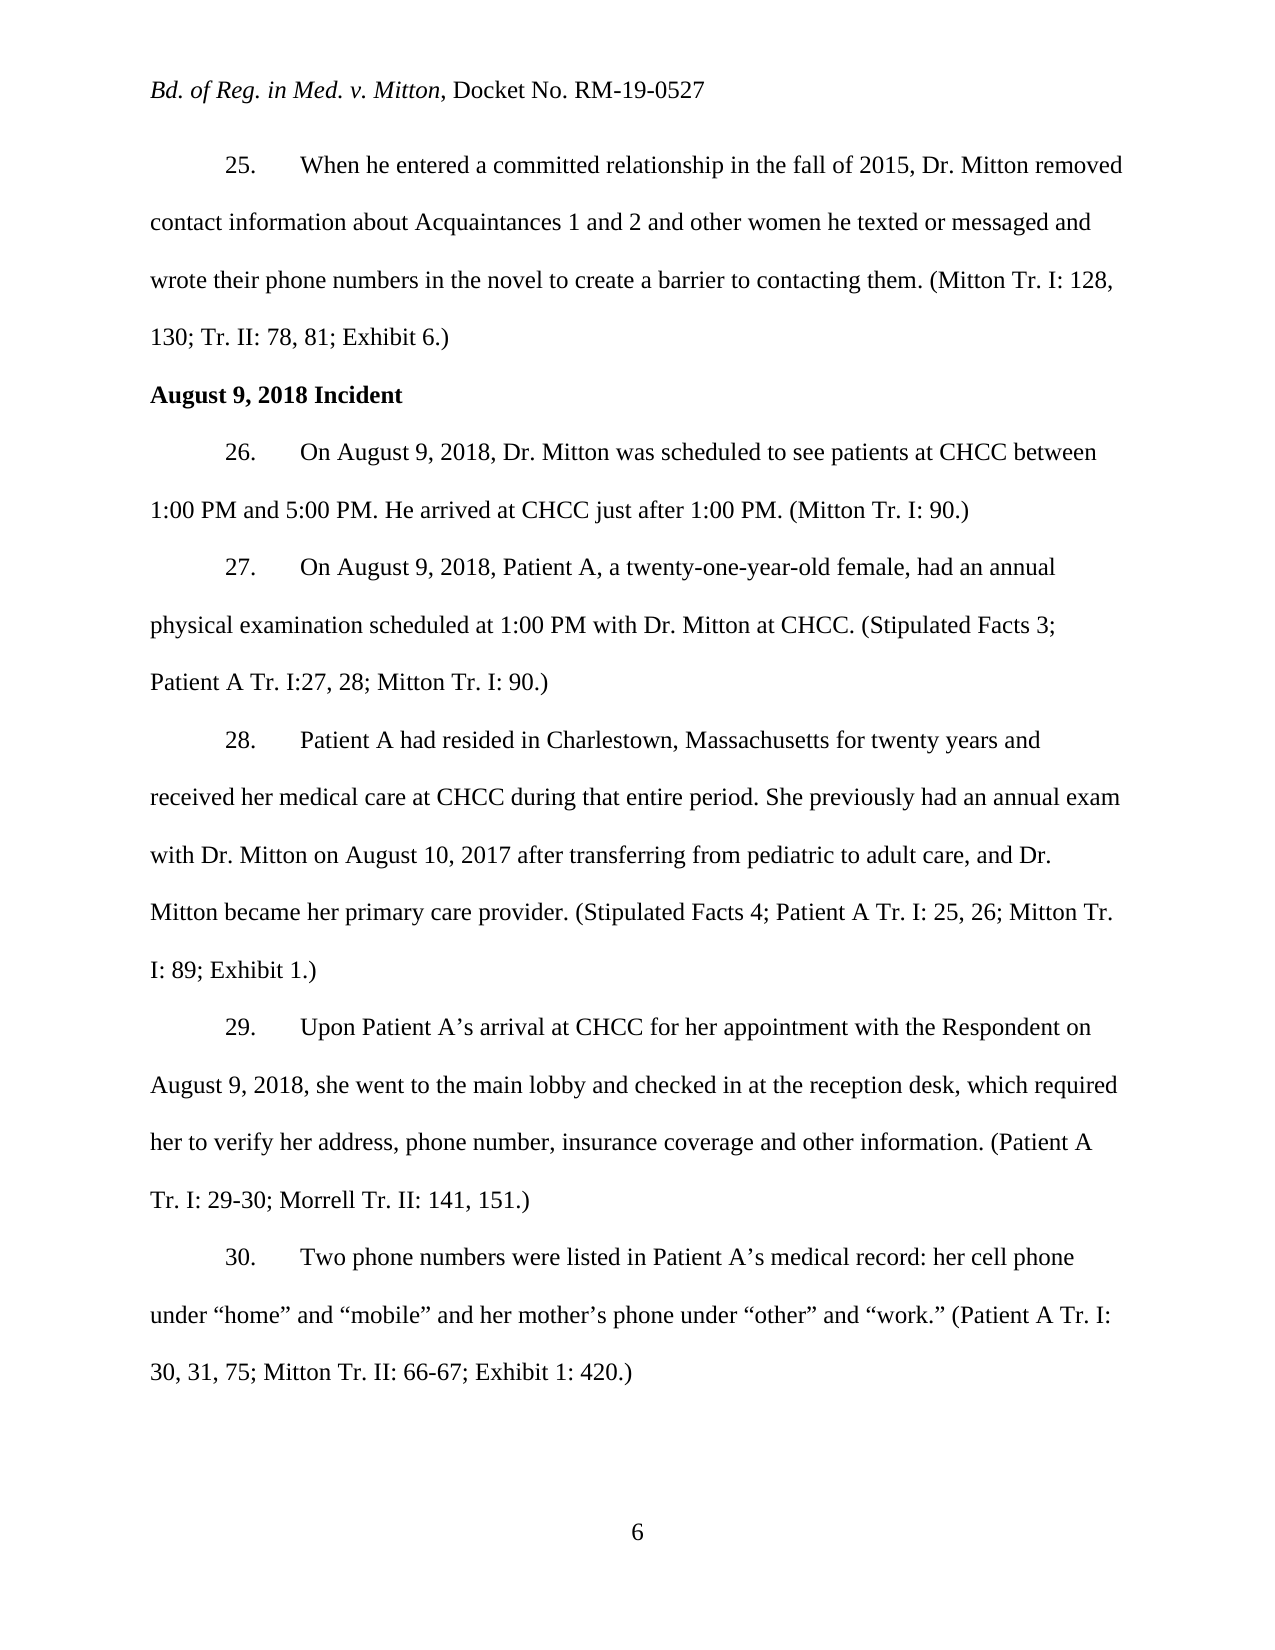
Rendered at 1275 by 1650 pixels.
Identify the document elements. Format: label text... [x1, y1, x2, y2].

list When he entered a committed relationship in the fall of 2015, Dr. Mitton removed contact information about Acquaintances 1 and 2 and other women he texted or messaged and wrote their phone numbers in the novel to create a barrier to contacting them. (Mitton Tr. I: 128, 130; Tr. II: 78, 81; Exhibit 6.) [150, 150, 1125, 351]
text August 9, 2018 Incident [150, 380, 1125, 409]
list Patient A had resided in Charlestown, Massachusetts for twenty years and received her medical care at CHCC during that entire period. She previously had an annual exam with Dr. Mitton on August 10, 2017 after transferring from pediatric to adult care, and Dr. Mitton became her primary care provider. (Stipulated Facts 4; Patient A Tr. I: 25, 26; Mitton Tr. I: 89; Exhibit 1.) [150, 725, 1125, 984]
list On August 9, 2018, Dr. Mitton was scheduled to see patients at CHCC between 1:00 PM and 5:00 PM. He arrived at CHCC just after 1:00 PM. (Mitton Tr. I: 90.) [150, 437, 1125, 524]
list Upon Patient A’s arrival at CHCC for her appointment with the Respondent on August 9, 2018, she went to the main lobby and checked in at the reception desk, which required her to verify her address, phone number, insurance coverage and other information. (Patient A Tr. I: 29-30; Morrell Tr. II: 141, 151.) [150, 1012, 1125, 1214]
list Two phone numbers were listed in Patient A’s medical record: her cell phone under “home” and “mobile” and her mother’s phone under “other” and “work.” (Patient A Tr. I: 30, 31, 75; Mitton Tr. II: 66-67; Exhibit 1: 420.) [150, 1242, 1125, 1386]
list On August 9, 2018, Patient A, a twenty-one-year-old female, had an annual physical examination scheduled at 1:00 PM with Dr. Mitton at CHCC. (Stipulated Facts 3; Patient A Tr. I:27, 28; Mitton Tr. I: 90.) [150, 552, 1125, 696]
